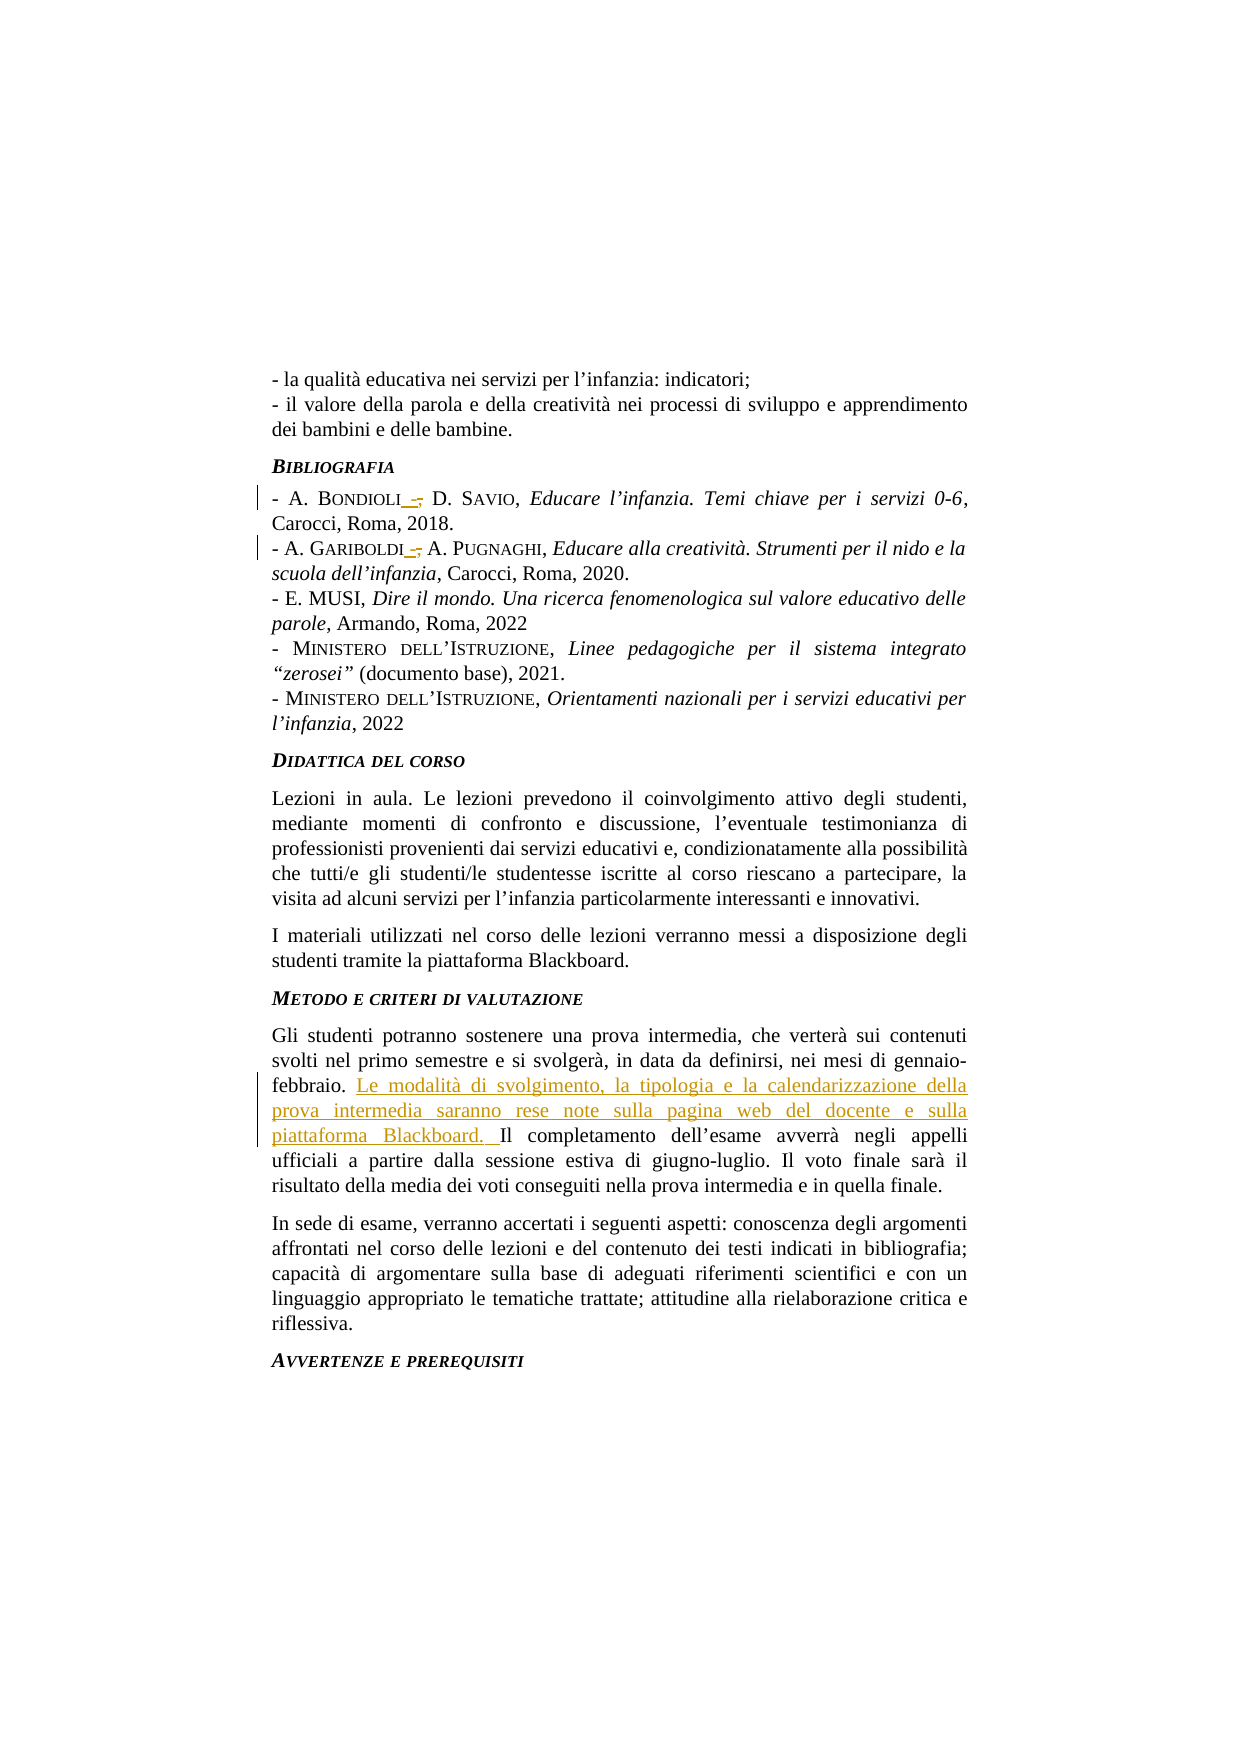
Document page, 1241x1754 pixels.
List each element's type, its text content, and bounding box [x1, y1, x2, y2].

text - E. MUSI, Dire il mondo. Una ricerca fenomenologica sul valore educativo delle parole, Armando, Roma, 2022 [272, 585, 968, 635]
text - A. Bondioli D. Savio, Educare l’infanzia. Temi chiave per i servizi 0-6, Carocci, Roma, 2018. [272, 485, 968, 535]
text Didattica del corso [272, 747, 968, 772]
text - la qualità educativa nei servizi per l’infanzia: indicatori; [272, 366, 968, 391]
text - il valore della parola e della creatività nei processi di sviluppo e apprendimento dei bambini e delle bambine. [272, 391, 968, 441]
text Lezioni in aula. Le lezioni prevedono il coinvolgimento attivo degli studenti, mediante momenti di confronto e discussione, l’eventuale testimonianza di professionisti provenienti dai servizi educativi e, condizionatamente alla possibilità che tutti/e gli studenti/le studentesse iscritte al corso riescano a partecipare, la visita ad alcuni servizi per l’infanzia particolarmente interessanti e innovativi. [272, 785, 968, 910]
text - A. Gariboldi A. Pugnaghi, Educare alla creatività. Strumenti per il nido e la scuola dell’infanzia, Carocci, Roma, 2020. [272, 535, 968, 585]
text Gli studenti potranno sostenere una prova intermedia, che verterà sui contenuti svolti nel primo semestre e si svolgerà, in data da definirsi, nei mesi di gennaio-febbraio. Il completamento dell’esame avverrà negli appelli ufficiali a partire dalla sessione estiva di giugno-luglio. Il voto finale sarà il risultato della media dei voti conseguiti nella prova intermedia e in quella finale. [272, 1022, 968, 1119]
text Bibliografia [272, 454, 968, 479]
text - Ministero dell’Istruzione, Linee pedagogiche per il sistema integrato “zerosei” (documento base), 2021. [272, 635, 968, 685]
text - Ministero dell’Istruzione, Orientamenti nazionali per i servizi educativi per l’infanzia, 2022 [272, 685, 968, 735]
text Gli studenti potranno sostenere una prova intermedia, che verterà sui contenuti svolti nel primo semestre e si svolgerà, in data da definirsi, nei mesi di gennaio-febbraio. Il completamento dell’esame avverrà negli appelli ufficiali a partire dalla sessione estiva di giugno-luglio. Il voto finale sarà il risultato della media dei voti conseguiti nella prova intermedia e in quella finale. [272, 1120, 968, 1197]
text Metodo e criteri di valutazione [272, 985, 968, 1010]
text In sede di esame, verranno accertati i seguenti aspetti: conoscenza degli argomenti affrontati nel corso delle lezioni e del contenuto dei testi indicati in bibliografia; capacità di argomentare sulla base di adeguati riferimenti scientifici e con un linguaggio appropriato le tematiche trattate; attitudine alla rielaborazione critica e riflessiva. [272, 1210, 968, 1335]
text Avvertenze e prerequisiti [272, 1347, 968, 1372]
text I materiali utilizzati nel corso delle lezioni verranno messi a disposizione degli studenti tramite la piattaforma Blackboard. [272, 922, 968, 972]
